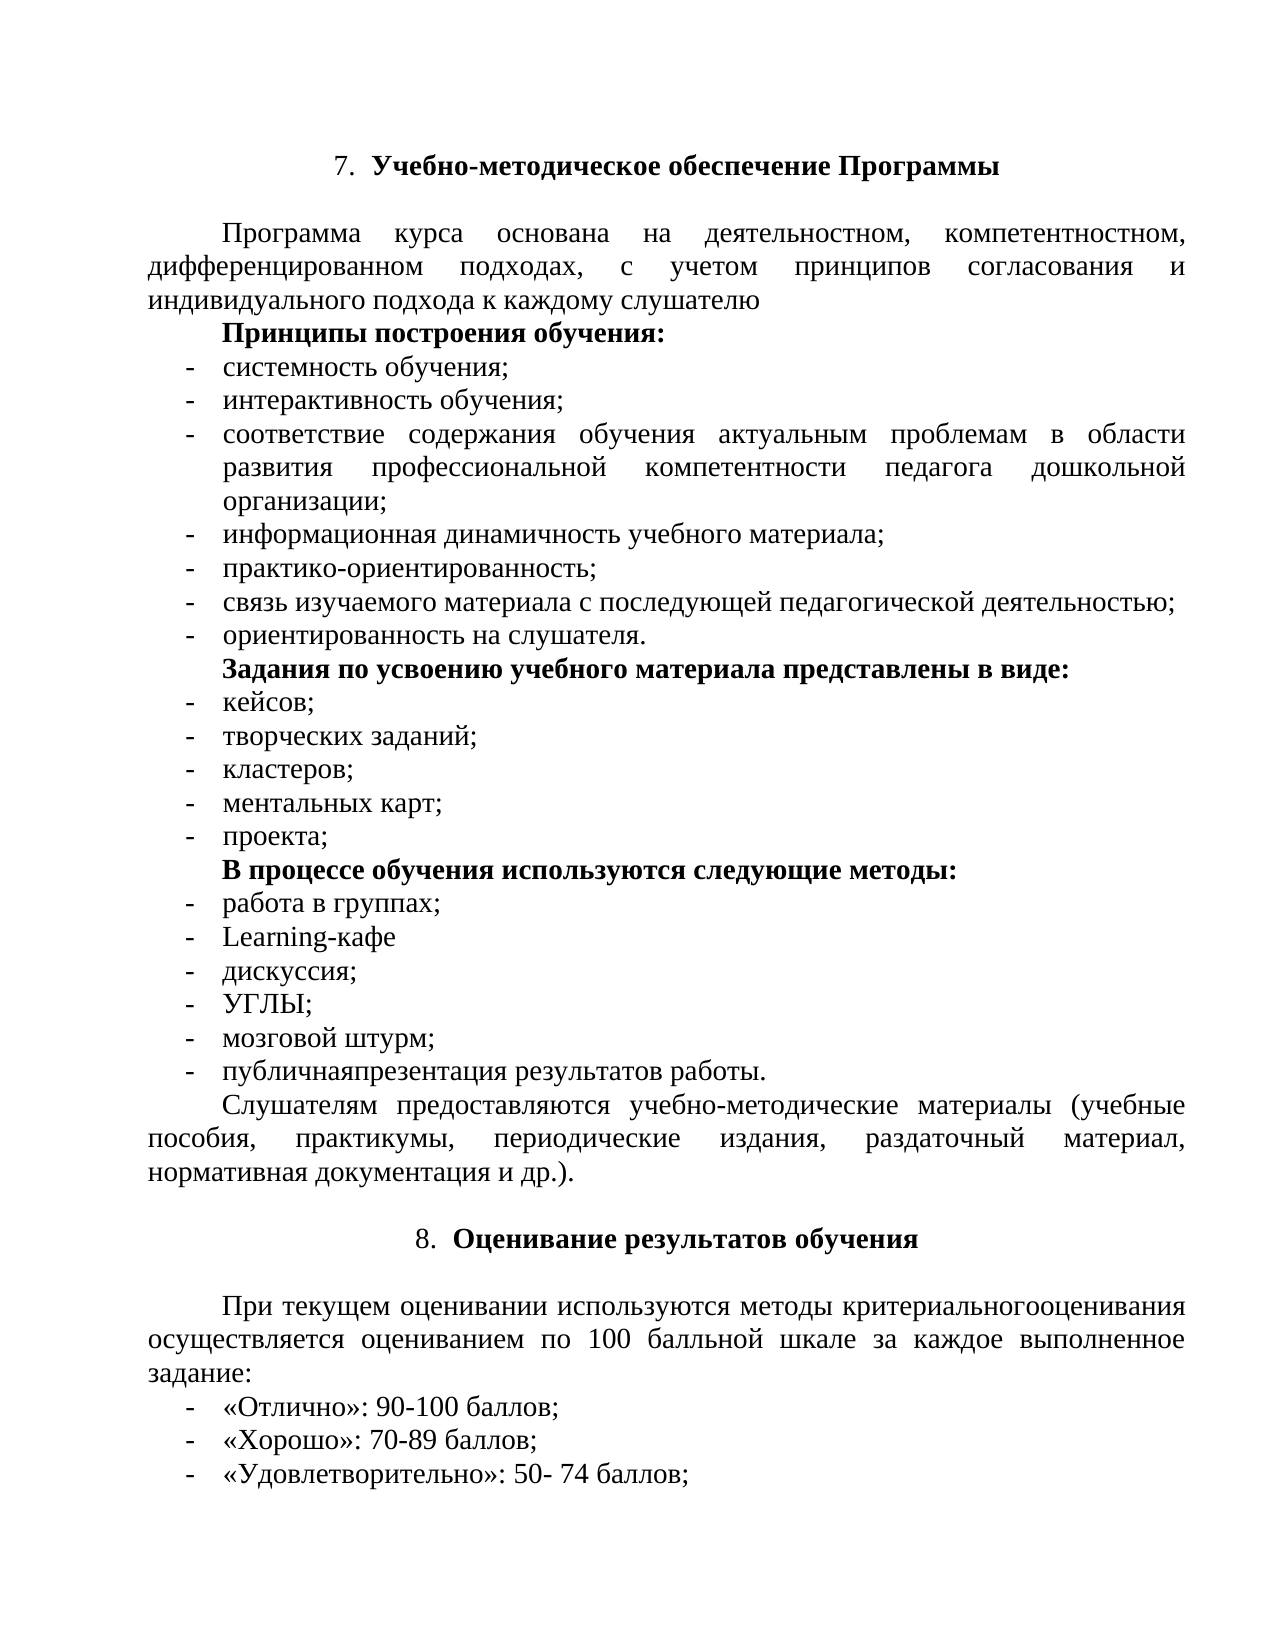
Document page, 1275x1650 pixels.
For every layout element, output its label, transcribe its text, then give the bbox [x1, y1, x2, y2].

list Учебно-методическое обеспечение Программы [148, 148, 1186, 181]
list «Хорошо»: 70-89 баллов; [185, 1422, 1186, 1456]
list информационная динамичность учебного материала; [185, 517, 1186, 550]
list «Отлично»: 90-100 баллов; [185, 1389, 1186, 1422]
list Learning-кафе [185, 919, 1186, 953]
list творческих заданий; [185, 718, 1186, 751]
list дискуссия; [185, 953, 1186, 986]
list интерактивность обучения; [185, 382, 1186, 416]
text Задания по усвоению учебного материала представлены в виде: [148, 651, 1186, 684]
list публичнаяпрезентация результатов работы. [185, 1053, 1186, 1087]
text Принципы построения обучения: [148, 315, 1186, 349]
text При текущем оценивании используются методы критериальногооценивания осуществляется оцениванием по 100 балльной шкале за каждое выполненное задание: [148, 1288, 1186, 1389]
text Слушателям предоставляются учебно-методические материалы (учебные пособия, практикумы, периодические издания, раздаточный материал, нормативная документация и др.). [148, 1087, 1186, 1187]
list связь изучаемого материала с последующей педагогической деятельностью; [185, 584, 1186, 617]
list проекта; [185, 818, 1186, 852]
list УГЛЫ; [185, 986, 1186, 1020]
list системность обучения; [185, 349, 1186, 382]
list «Удовлетворительно»: 50- 74 баллов; [185, 1456, 1186, 1489]
list Оценивание результатов обучения [148, 1221, 1186, 1254]
list ориентированность на слушателя. [185, 617, 1186, 651]
list ментальных карт; [185, 785, 1186, 818]
list практико-ориентированность; [185, 550, 1186, 584]
list соответствие содержания обучения актуальным проблемам в области развития профессиональной компетентности педагога дошкольной организации; [185, 416, 1186, 517]
list кластеров; [185, 751, 1186, 785]
list мозговой штурм; [185, 1020, 1186, 1053]
text Программа курса основана на деятельностном, компетентностном, дифференцированном подходах, с учетом принципов согласования и индивидуального подхода к каждому слушателю [148, 215, 1186, 315]
list работа в группах; [185, 886, 1186, 919]
list кейсов; [185, 684, 1186, 718]
text В процессе обучения используются следующие методы: [148, 852, 1186, 886]
